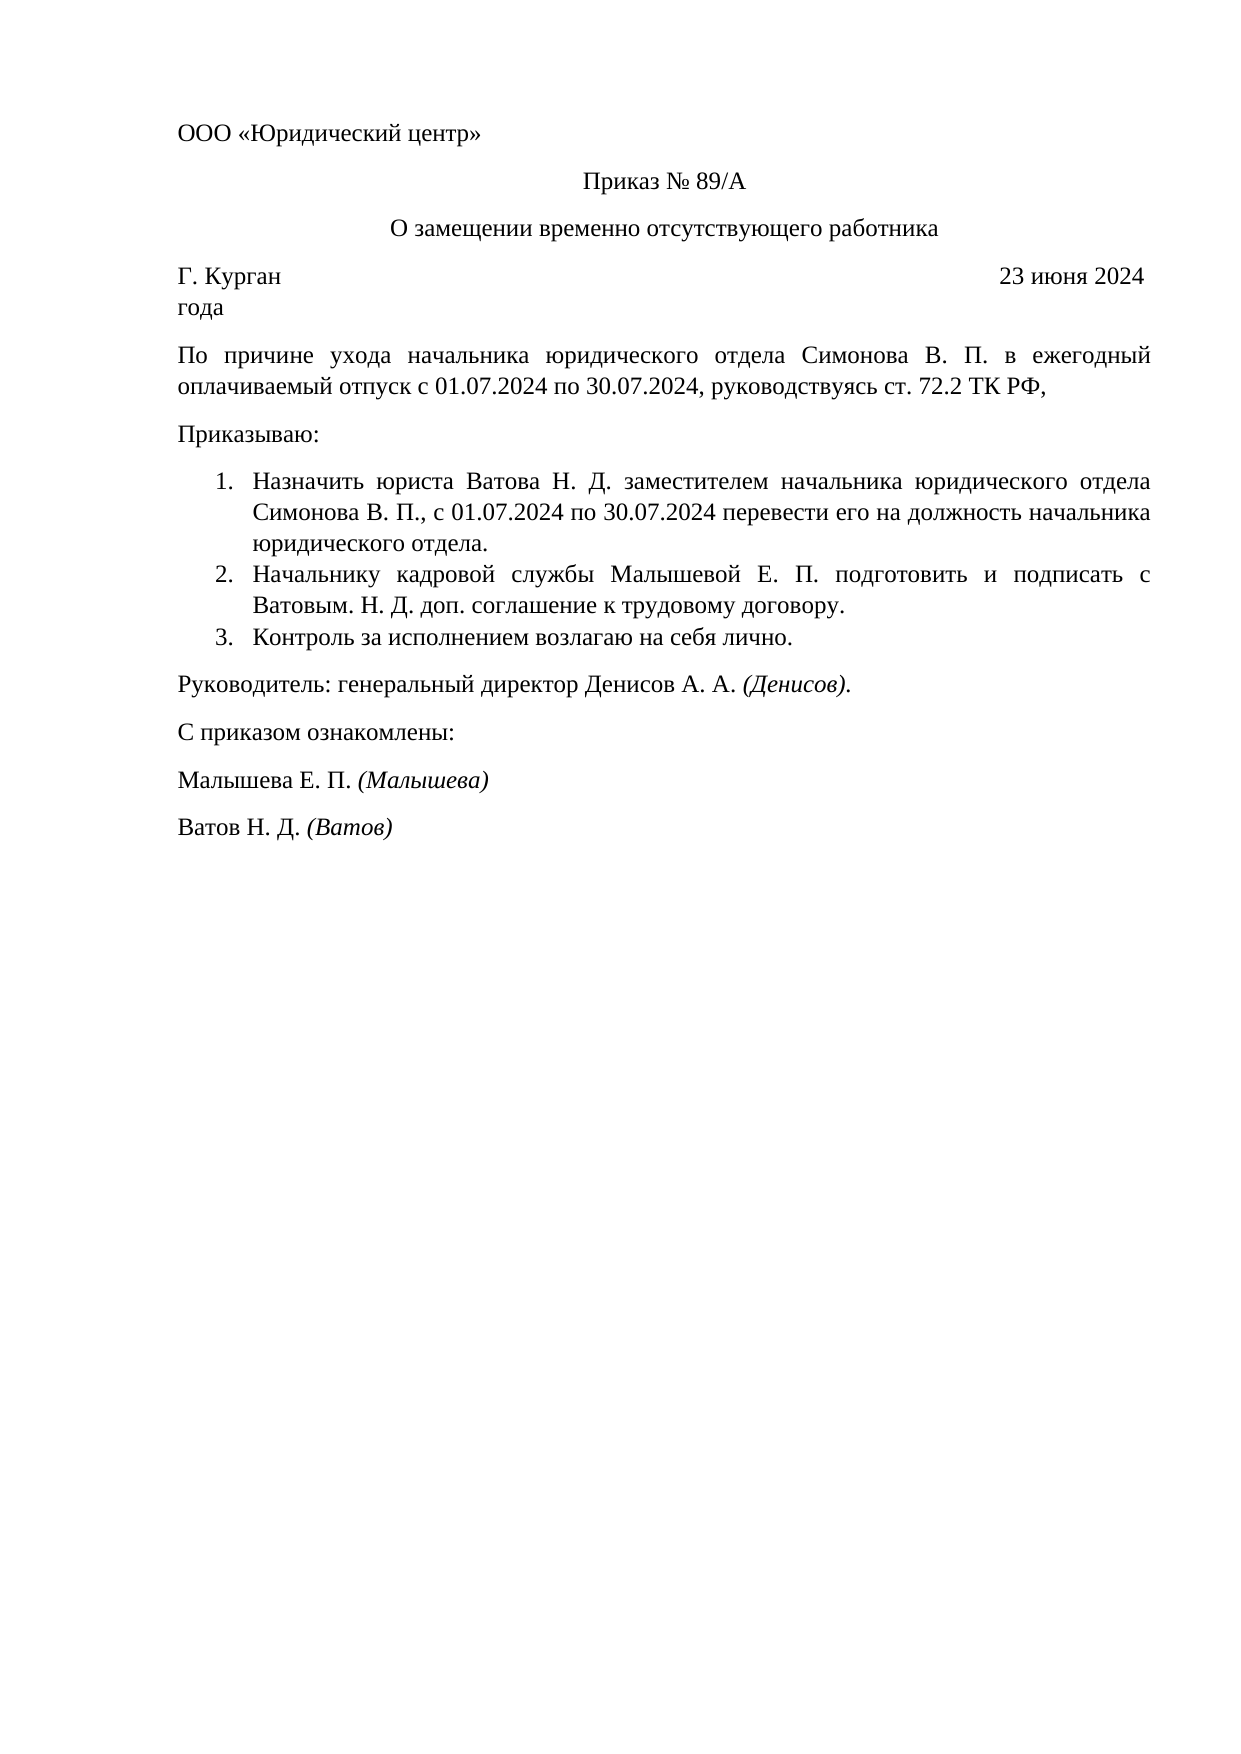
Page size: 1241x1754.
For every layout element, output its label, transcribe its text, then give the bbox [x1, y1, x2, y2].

text С приказом ознакомлены: [177, 717, 1152, 746]
text Приказ № 89/А [177, 166, 1152, 194]
text О замещении временно отсутствующего работника [177, 213, 1152, 242]
text По причине ухода начальника юридического отдела Симонова В. П. в ежегодный оплачиваемый отпуск с 01.07.2024 по 30.07.2024, руководствуясь ст. 72.2 ТК РФ, [177, 340, 1152, 400]
list Начальнику кадровой службы Малышевой Е. П. подготовить и подписать с Ватовым. Н. Д. доп. соглашение к трудовому договору. [215, 559, 1152, 619]
list Назначить юриста Ватова Н. Д. заместителем начальника юридического отдела Симонова В. П., с 01.07.2024 по 30.07.2024 перевести его на должность начальника юридического отдела. [215, 466, 1152, 557]
text Малышева Е. П. (Малышева) [177, 765, 1152, 793]
text Ватов Н. Д. (Ватов) [177, 812, 1152, 841]
text Г. Курган 23 июня 2024 года [177, 261, 1152, 321]
text Приказываю: [177, 419, 1152, 447]
text Руководитель: генеральный директор Денисов А. А. (Денисов). [177, 669, 1152, 698]
list Контроль за исполнением возлагаю на себя лично. [215, 622, 1152, 650]
text ООО «Юридический центр» [177, 118, 1152, 147]
